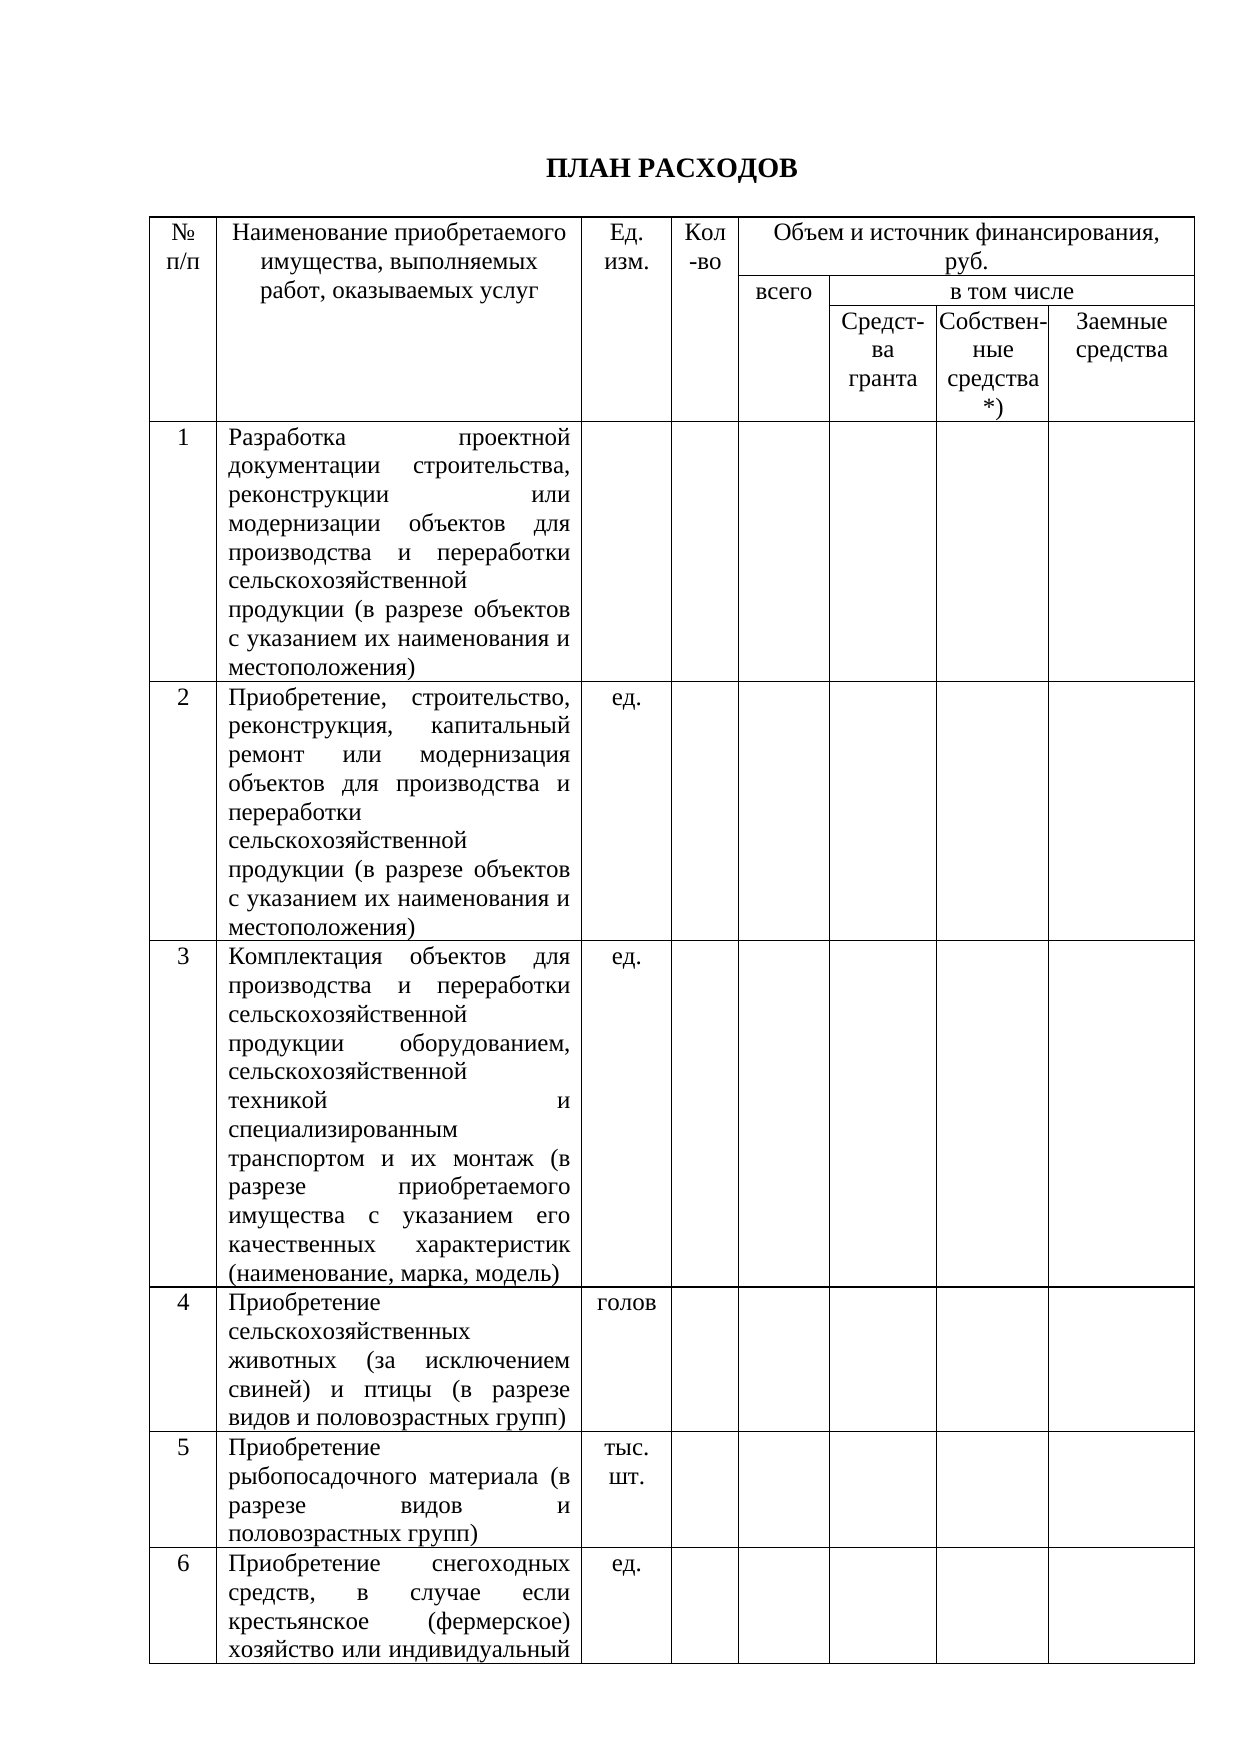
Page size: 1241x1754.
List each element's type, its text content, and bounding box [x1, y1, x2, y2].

table_cell [830, 941, 936, 1286]
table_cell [217, 1548, 581, 1663]
text ПЛАН РАСХОДОВ [177, 152, 1167, 184]
table_cell [830, 1432, 936, 1547]
table_cell Собствен-ные средства *) [937, 306, 1048, 421]
table_cell [937, 1548, 1048, 1663]
table_header Ед. изм. [582, 218, 671, 421]
table_cell голов [582, 1288, 671, 1431]
table_cell [672, 682, 738, 940]
table_cell [1049, 1432, 1194, 1547]
table_cell [739, 941, 829, 1286]
table_cell [937, 682, 1048, 940]
table_cell [739, 1432, 829, 1547]
table_cell [739, 422, 829, 681]
table_cell [937, 422, 1048, 681]
table_header Наименование приобретаемого имущества, выполняемых работ, оказываемых услуг [217, 218, 581, 421]
table_cell [1049, 1548, 1194, 1663]
table_cell Приобретение, строительство, реконструкция, капитальный ремонт или модернизация объектов для производства и переработки сельскохозяйственной продукции (в разрезе объектов с указанием их наименования и местоположения) [217, 682, 581, 940]
table_cell [830, 422, 936, 681]
table_cell 2 [150, 682, 216, 940]
table_cell [739, 1548, 829, 1663]
table_cell [830, 1288, 936, 1431]
table_cell [1049, 1288, 1194, 1431]
table_cell [1049, 422, 1194, 681]
table_header Объем и источник финансирования, руб. [739, 218, 1194, 275]
table_cell Средст-ва гранта [830, 306, 936, 421]
table_cell [739, 682, 829, 940]
table_cell всего [739, 276, 829, 421]
table_cell [672, 941, 738, 1286]
table_cell 6 [150, 1548, 216, 1663]
table_header Кол-во [672, 218, 738, 421]
table_cell Заемные средства [1049, 306, 1194, 421]
table_cell 4 [150, 1288, 216, 1431]
table_cell в том числе [830, 276, 1194, 305]
table_cell Приобретение рыбопосадочного материала (в разрезе видов и половозрастных групп) [217, 1432, 581, 1547]
table_cell [830, 1548, 936, 1663]
table_cell Разработка проектной документации строительства, реконструкции или модернизации объектов для производства и переработки сельскохозяйственной продукции (в разрезе объектов с указанием их наименования и местоположения) [217, 422, 581, 681]
table_cell тыс. шт. [582, 1432, 671, 1547]
table_cell 3 [150, 941, 216, 1286]
table_cell ед. [582, 682, 671, 940]
table_header № п/п [150, 218, 216, 421]
table_cell 5 [150, 1432, 216, 1547]
table_cell [937, 941, 1048, 1286]
table_cell Приобретение сельскохозяйственных животных (за исключением свиней) и птицы (в разрезе видов и половозрастных групп) [217, 1288, 581, 1431]
table_cell [937, 1288, 1048, 1431]
table_cell [937, 1432, 1048, 1547]
table_cell [830, 682, 936, 940]
table_cell 1 [150, 422, 216, 681]
table_cell [739, 1288, 829, 1431]
table_cell [1049, 941, 1194, 1286]
table_cell ед. [582, 1548, 671, 1663]
table_cell [582, 422, 671, 681]
table_cell ед. [582, 941, 671, 1286]
table_cell [1049, 682, 1194, 940]
table_cell Комплектация объектов для производства и переработки сельскохозяйственной продукции оборудованием, сельскохозяйственной техникой и специализированным транспортом и их монтаж (в разрезе приобретаемого имущества с указанием его качественных характеристик (наименование, марка, модель) [217, 941, 581, 1286]
table_cell [672, 1432, 738, 1547]
table_cell [672, 422, 738, 681]
table_cell [672, 1548, 738, 1663]
table_cell [672, 1288, 738, 1431]
